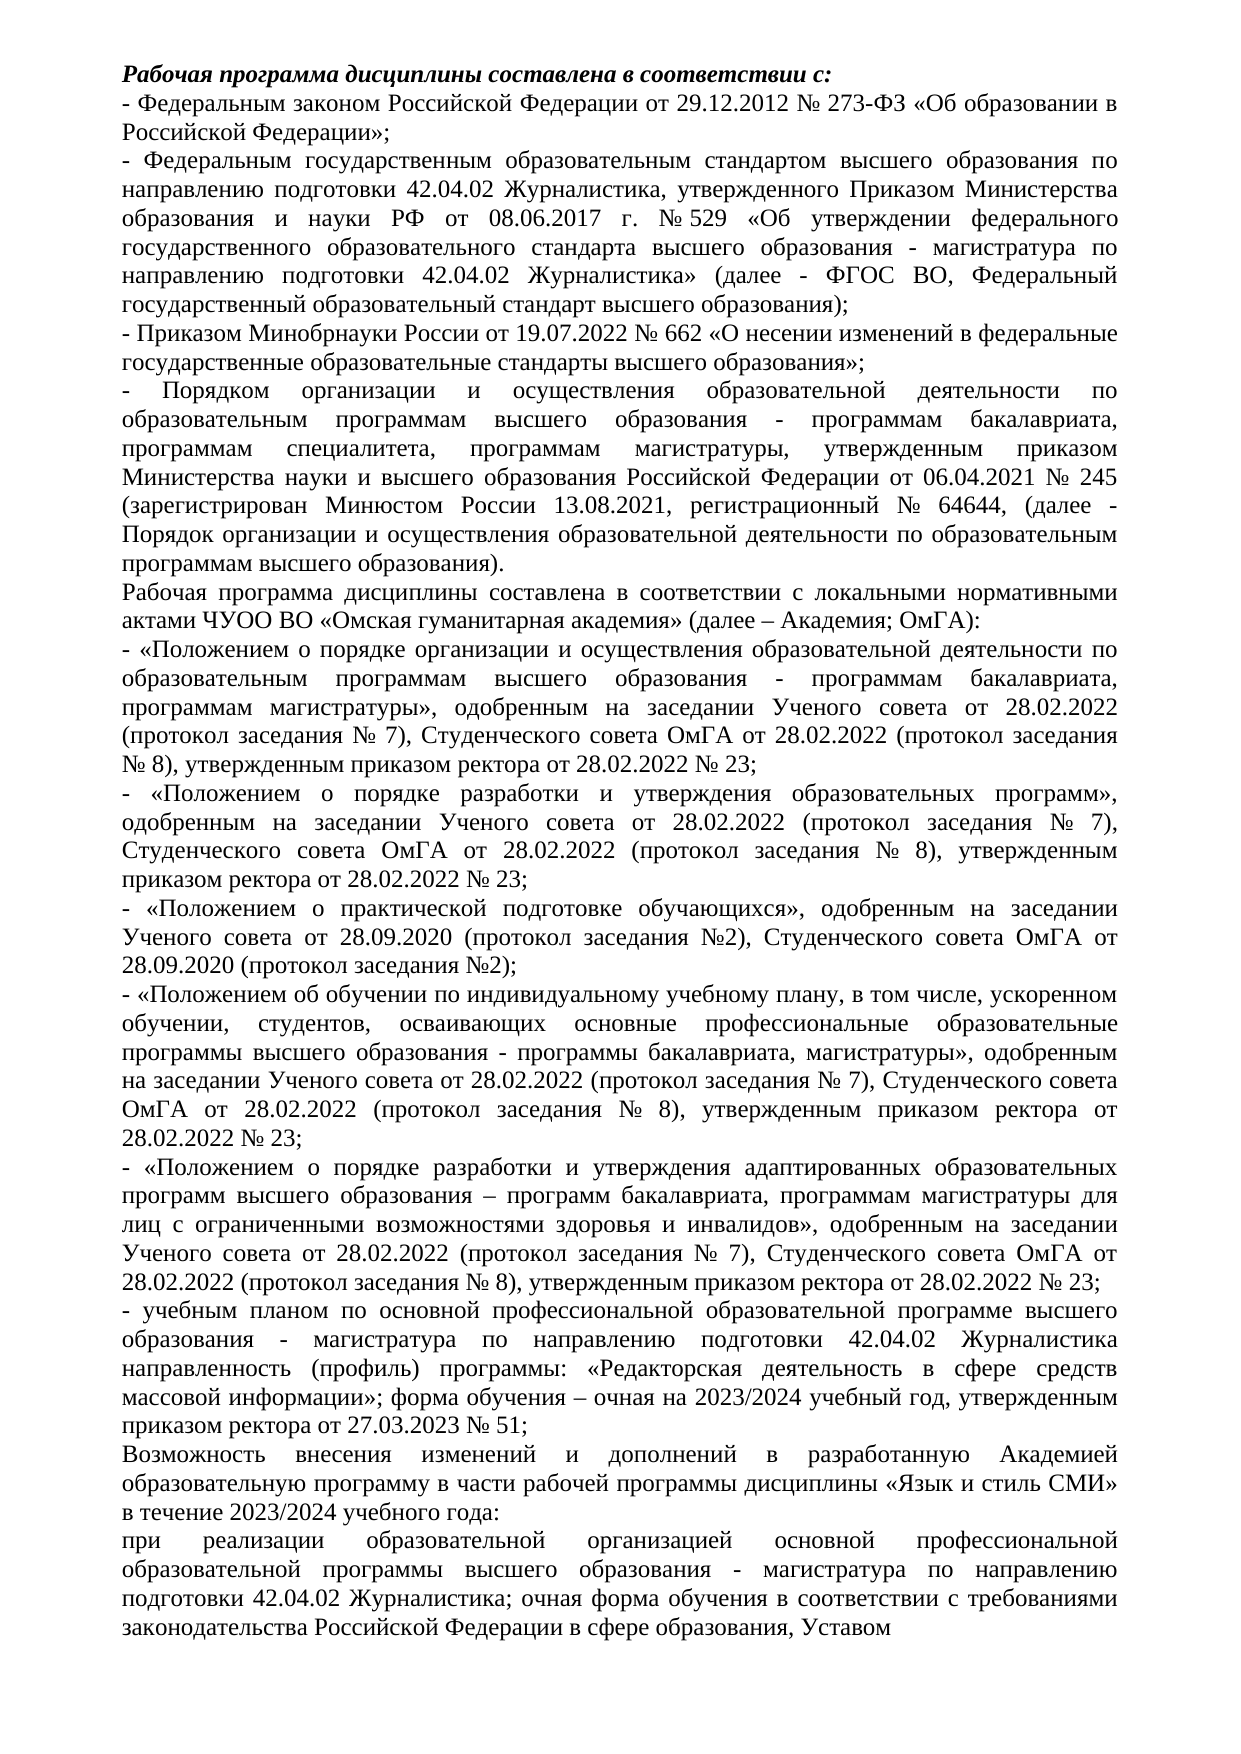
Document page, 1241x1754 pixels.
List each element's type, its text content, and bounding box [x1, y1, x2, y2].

table_cell - Федеральным законом Российской Федерации от 29.12.2012 № 273-ФЗ «Об образовании в Российской Федерации»; - Федеральным государственным образовательным стандартом высшего образования по направлению подготовки 42.04.02 Журналистика, утвержденного Приказом Министерства образования и науки РФ от 08.06.2017 г. № 529 «Об утверждении федерального государственного образовательного стандарта высшего образования - магистратура по направлению подготовки 42.04.02 Журналистика» (далее - ФГОС ВО, Федеральный государственный образовательный стандарт высшего образования); - Приказом Минобрнауки России от 19.07.2022 № 662 «О несении изменений в федеральные государственные образовательные стандарты высшего образования»; - Порядком организации и осуществления образовательной деятельности по образовательным программам высшего образования - программам бакалавриата, программам специалитета, программам магистратуры, утвержденным приказом Министерства науки и высшего образования Российской Федерации от 06.04.2021 № 245 (зарегистрирован Минюстом России 13.08.2021, регистрационный № 64644, (далее - Порядок организации и осуществления образовательной деятельности по образовательным программам высшего образования). Рабочая программа дисциплины составлена в соответствии с локальными нормативными актами ЧУОО ВО «Омская гуманитарная академия» (далее – Академия; ОмГА): - «Положением о порядке организации и осуществления образовательной деятельности по образовательным программам высшего образования - программам бакалавриата, программам магистратуры», одобренным на заседании Ученого совета от 28.02.2022 (протокол заседания № 7), Студенческого совета ОмГА от 28.02.2022 (протокол заседания № 8), утвержденным приказом ректора от 28.02.2022 № 23; - «Положением о порядке разработки и утверждения образовательных программ», одобренным на заседании Ученого совета от 28.02.2022 (протокол заседания № 7), Студенческого совета ОмГА от 28.02.2022 (протокол заседания № 8), утвержденным приказом ректора от 28.02.2022 № 23; - «Положением о практической подготовке обучающихся», одобренным на заседании Ученого совета от 28.09.2020 (протокол заседания №2), Студенческого совета ОмГА от 28.09.2020 (протокол заседания №2); - «Положением об обучении по индивидуальному учебному плану, в том числе, ускоренном обучении, студентов, осваивающих основные профессиональные образовательные программы высшего образования - программы бакалавриата, магистратуры», одобренным на заседании Ученого совета от 28.02.2022 (протокол заседания № 7), Студенческого совета ОмГА от 28.02.2022 (протокол заседания № 8), утвержденным приказом ректора от 28.02.2022 № 23; - «Положением о порядке разработки и утверждения адаптированных образовательных программ высшего образования – программ бакалавриата, программам магистратуры для лиц с ограниченными возможностями здоровья и инвалидов», одобренным на заседании Ученого совета от 28.02.2022 (протокол заседания № 7), Студенческого совета ОмГА от 28.02.2022 (протокол заседания № 8), утвержденным приказом ректора от 28.02.2022 № 23; - учебным планом по основной профессиональной образовательной программе высшего образования - магистратура по направлению подготовки 42.04.02 Журналистика направленность (профиль) программы: «Редакторская деятельность в сфере средств массовой информации»; форма обучения – очная на 2023/2024 учебный год, утвержденным приказом ректора от 27.03.2023 № 51; Возможность внесения изменений и дополнений в разработанную Академией образовательную программу в части рабочей программы дисциплины «Язык и стиль СМИ» в течение 2023/2024 учебного года: при реализации образовательной организацией основной профессиональной образовательной программы высшего образования - магистратура по направлению подготовки 42.04.02 Журналистика; очная форма обучения в соответствии с требованиями законодательства Российской Федерации в сфере образования, Уставом [118, 88, 1122, 1662]
table_header Рабочая программа дисциплины составлена в соответствии с: [118, 59, 1122, 88]
